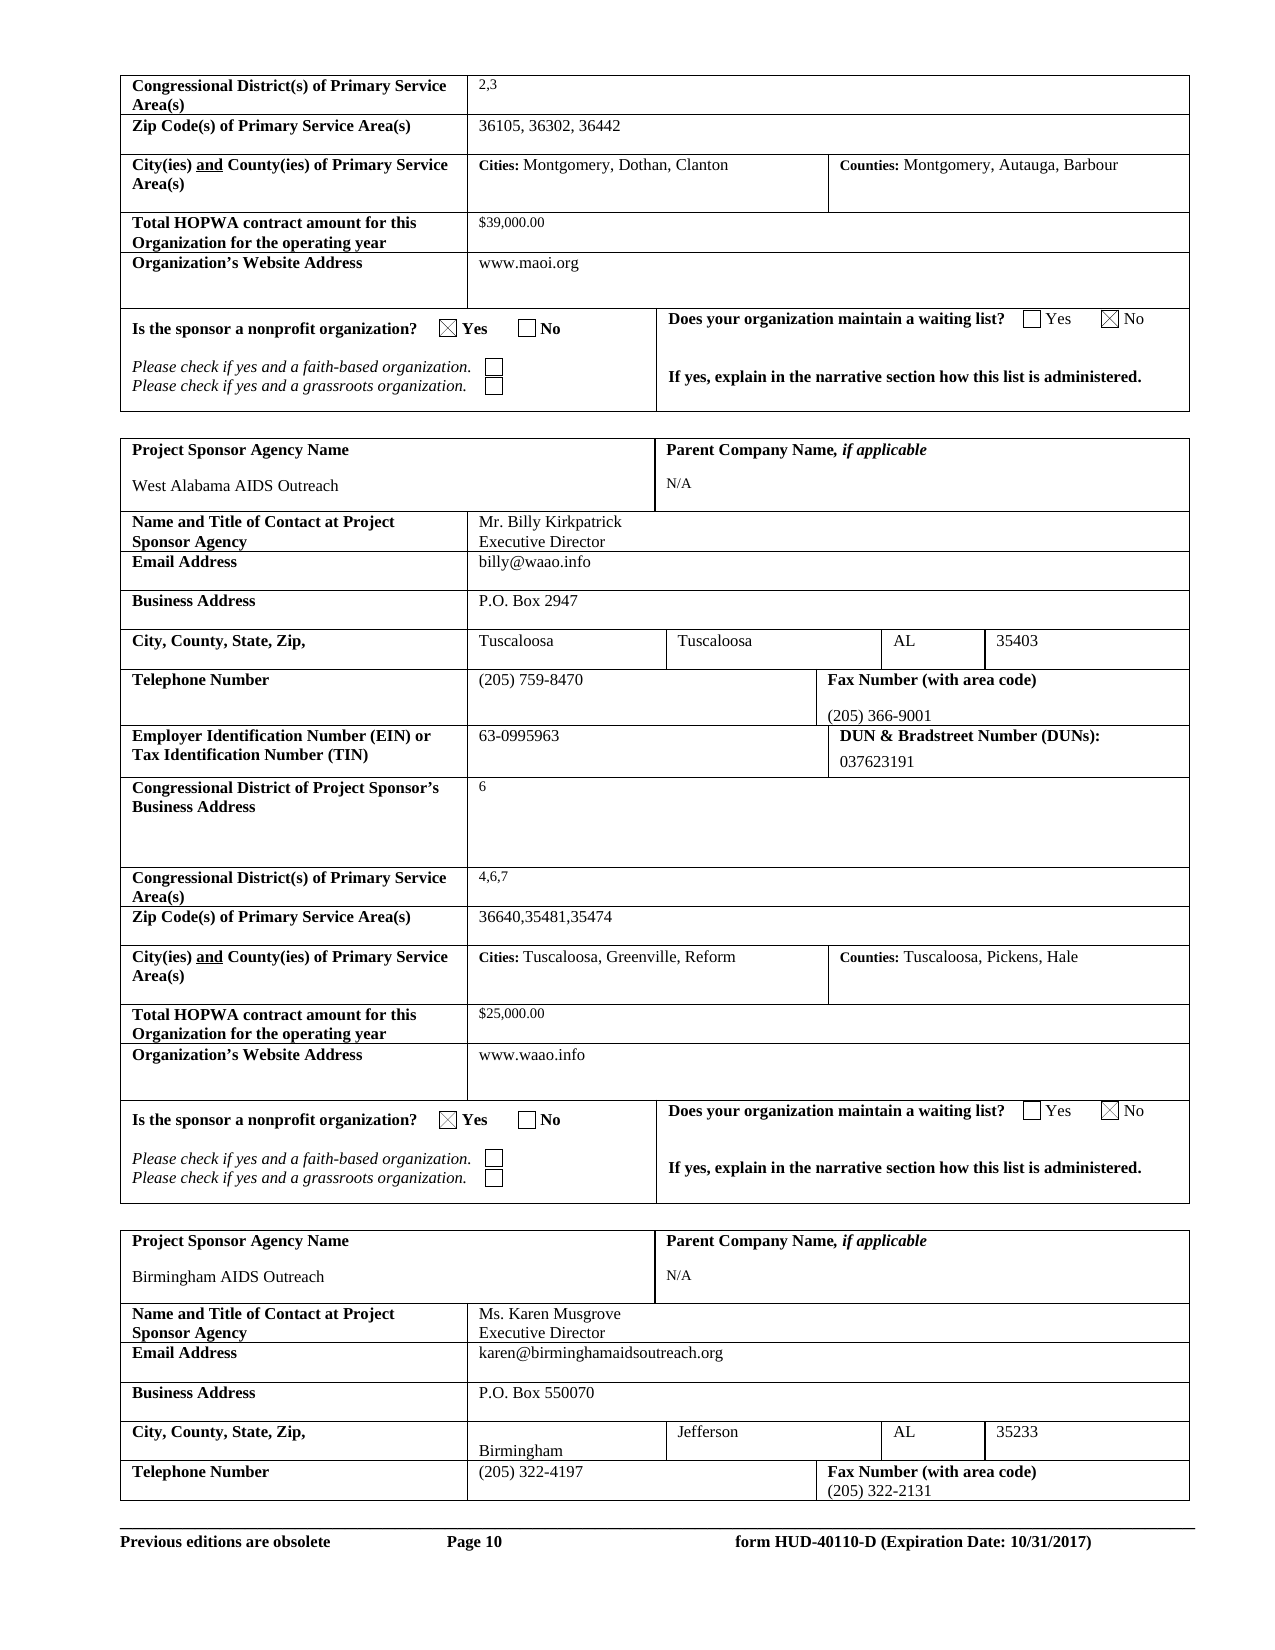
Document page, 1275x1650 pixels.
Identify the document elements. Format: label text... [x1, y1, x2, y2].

table_cell P.O. Box 2947 [468, 591, 1189, 629]
table_cell karen@birminghamaidsoutreach.org [468, 1343, 1189, 1382]
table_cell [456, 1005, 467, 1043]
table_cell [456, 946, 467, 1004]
table_cell 2,3 [468, 76, 1189, 114]
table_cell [817, 1461, 1189, 1500]
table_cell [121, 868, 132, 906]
table_cell Zip Code(s) of Primary Service Area(s) [121, 907, 467, 945]
table_cell Ms. Karen Musgrove Executive Director [468, 1304, 1189, 1342]
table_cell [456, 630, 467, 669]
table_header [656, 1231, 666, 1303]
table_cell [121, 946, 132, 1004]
table_cell www.waao.info [468, 1044, 1189, 1099]
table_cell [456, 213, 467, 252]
table_cell 35403 [986, 630, 1189, 669]
table_cell $25,000.00 [468, 1005, 1189, 1043]
table_cell Jefferson [667, 1422, 881, 1460]
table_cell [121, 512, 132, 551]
table_cell www.maoi.org [468, 253, 1189, 308]
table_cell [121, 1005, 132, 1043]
table_cell 63-0995963 [468, 726, 828, 777]
table_cell Mr. Billy Kirkpatrick Executive Director [468, 512, 1189, 551]
table_cell 35233 [986, 1422, 1189, 1460]
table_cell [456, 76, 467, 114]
table_header Project Sponsor Agency Name West Alabama AIDS Outreach [121, 439, 654, 511]
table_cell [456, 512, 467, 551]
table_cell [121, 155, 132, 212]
table_cell Counties: Tuscaloosa, Pickens, Hale [829, 946, 1189, 1004]
table_cell Does your organization maintain a waiting list? Yes No If yes, explain in the narrative section how this list is administered. [657, 1101, 1189, 1203]
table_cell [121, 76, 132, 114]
table_cell (205) 322-4197 [468, 1461, 816, 1500]
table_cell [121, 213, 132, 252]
table_cell Birmingham [468, 1422, 666, 1460]
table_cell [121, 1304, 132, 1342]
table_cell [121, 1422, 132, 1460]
table_cell Employer Identification Number (EIN) or Tax Identification Number (TIN) [121, 726, 467, 777]
table_cell Counties: Montgomery, Autauga, Barbour [829, 155, 1189, 212]
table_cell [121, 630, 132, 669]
table_cell AL [882, 1422, 984, 1460]
table_cell billy@waao.info [468, 552, 1189, 590]
table_cell Cities: Montgomery, Dothan, Clanton [468, 155, 828, 212]
table_cell AL [882, 630, 984, 669]
table_cell Telephone Number [121, 1461, 467, 1500]
table_cell $39,000.00 [468, 213, 1189, 252]
table_cell Tuscaloosa [468, 630, 666, 669]
table_cell 36640,35481,35474 [468, 907, 1189, 945]
table_cell Cities: Tuscaloosa, Greenville, Reform [468, 946, 828, 1004]
table_cell (205) 759-8470 [468, 670, 816, 725]
table_cell 4,6,7 [468, 868, 1189, 906]
table_cell P.O. Box 550070 [468, 1383, 1189, 1421]
table_cell DUN & Bradstreet Number (DUNs): 037623191 [829, 726, 1189, 777]
table_cell 36105, 36302, 36442 [468, 115, 1189, 154]
table_cell Congressional District of Project Sponsor’s Business Address [121, 778, 467, 867]
table_header Project Sponsor Agency Name Birmingham AIDS Outreach [121, 1231, 654, 1303]
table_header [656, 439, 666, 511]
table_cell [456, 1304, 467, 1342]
table_cell Fax Number (with area code) (205) 366-9001 [817, 670, 1189, 725]
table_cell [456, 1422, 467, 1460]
table_cell Telephone Number [121, 670, 467, 725]
table_cell Zip Code(s) of Primary Service Area(s) [121, 115, 467, 154]
table_cell Tuscaloosa [667, 630, 881, 669]
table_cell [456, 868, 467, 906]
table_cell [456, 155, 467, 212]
table_cell Does your organization maintain a waiting list? Yes No If yes, explain in the narrative section how this list is administered. [657, 309, 1189, 411]
table_cell 6 [468, 778, 1189, 867]
